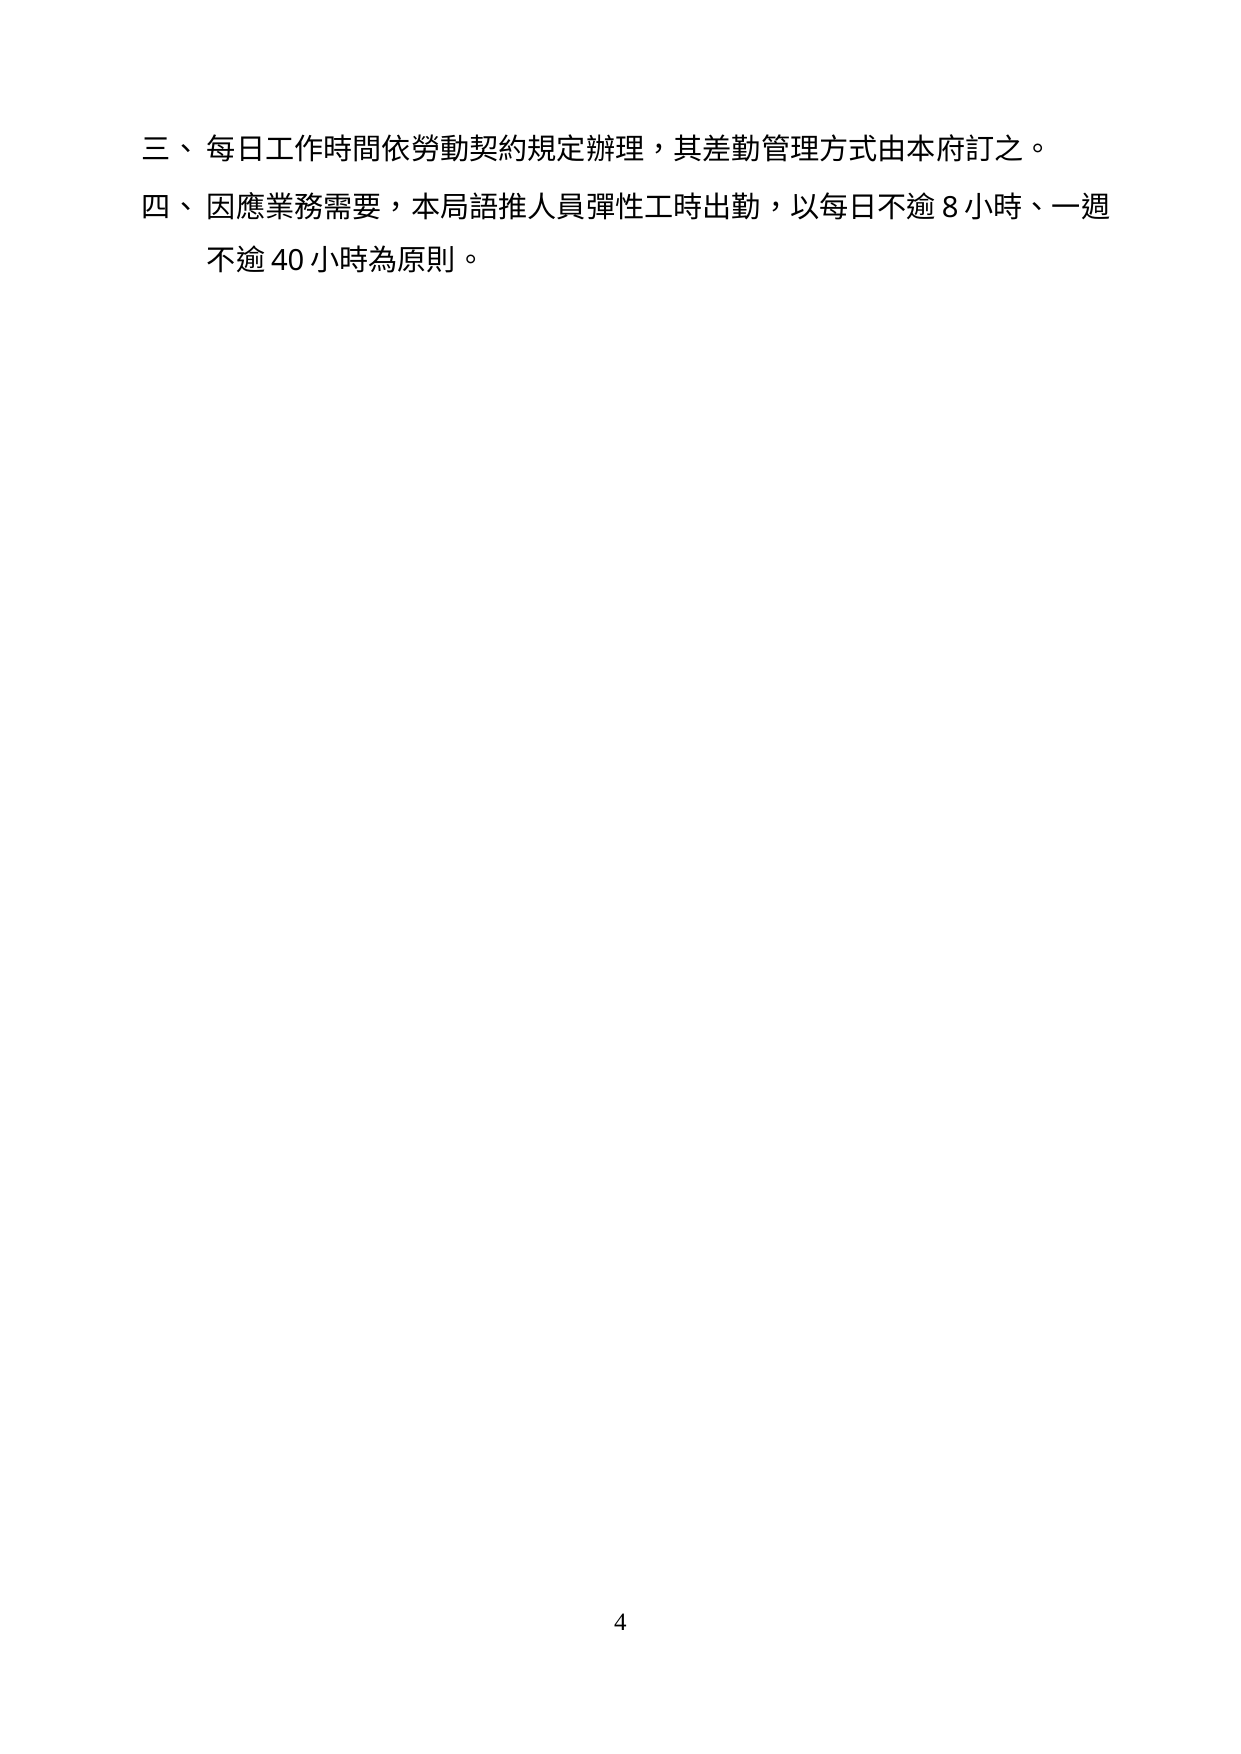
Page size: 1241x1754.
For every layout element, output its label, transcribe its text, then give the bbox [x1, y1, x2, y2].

list 因應業務需要，本局語推人員彈性工時出勤，以每日不逾8小時、一週不逾40小時為原則。 [142, 176, 1122, 280]
list 每日工作時間依勞動契約規定辦理，其差勤管理方式由本府訂之。 [142, 118, 1122, 170]
